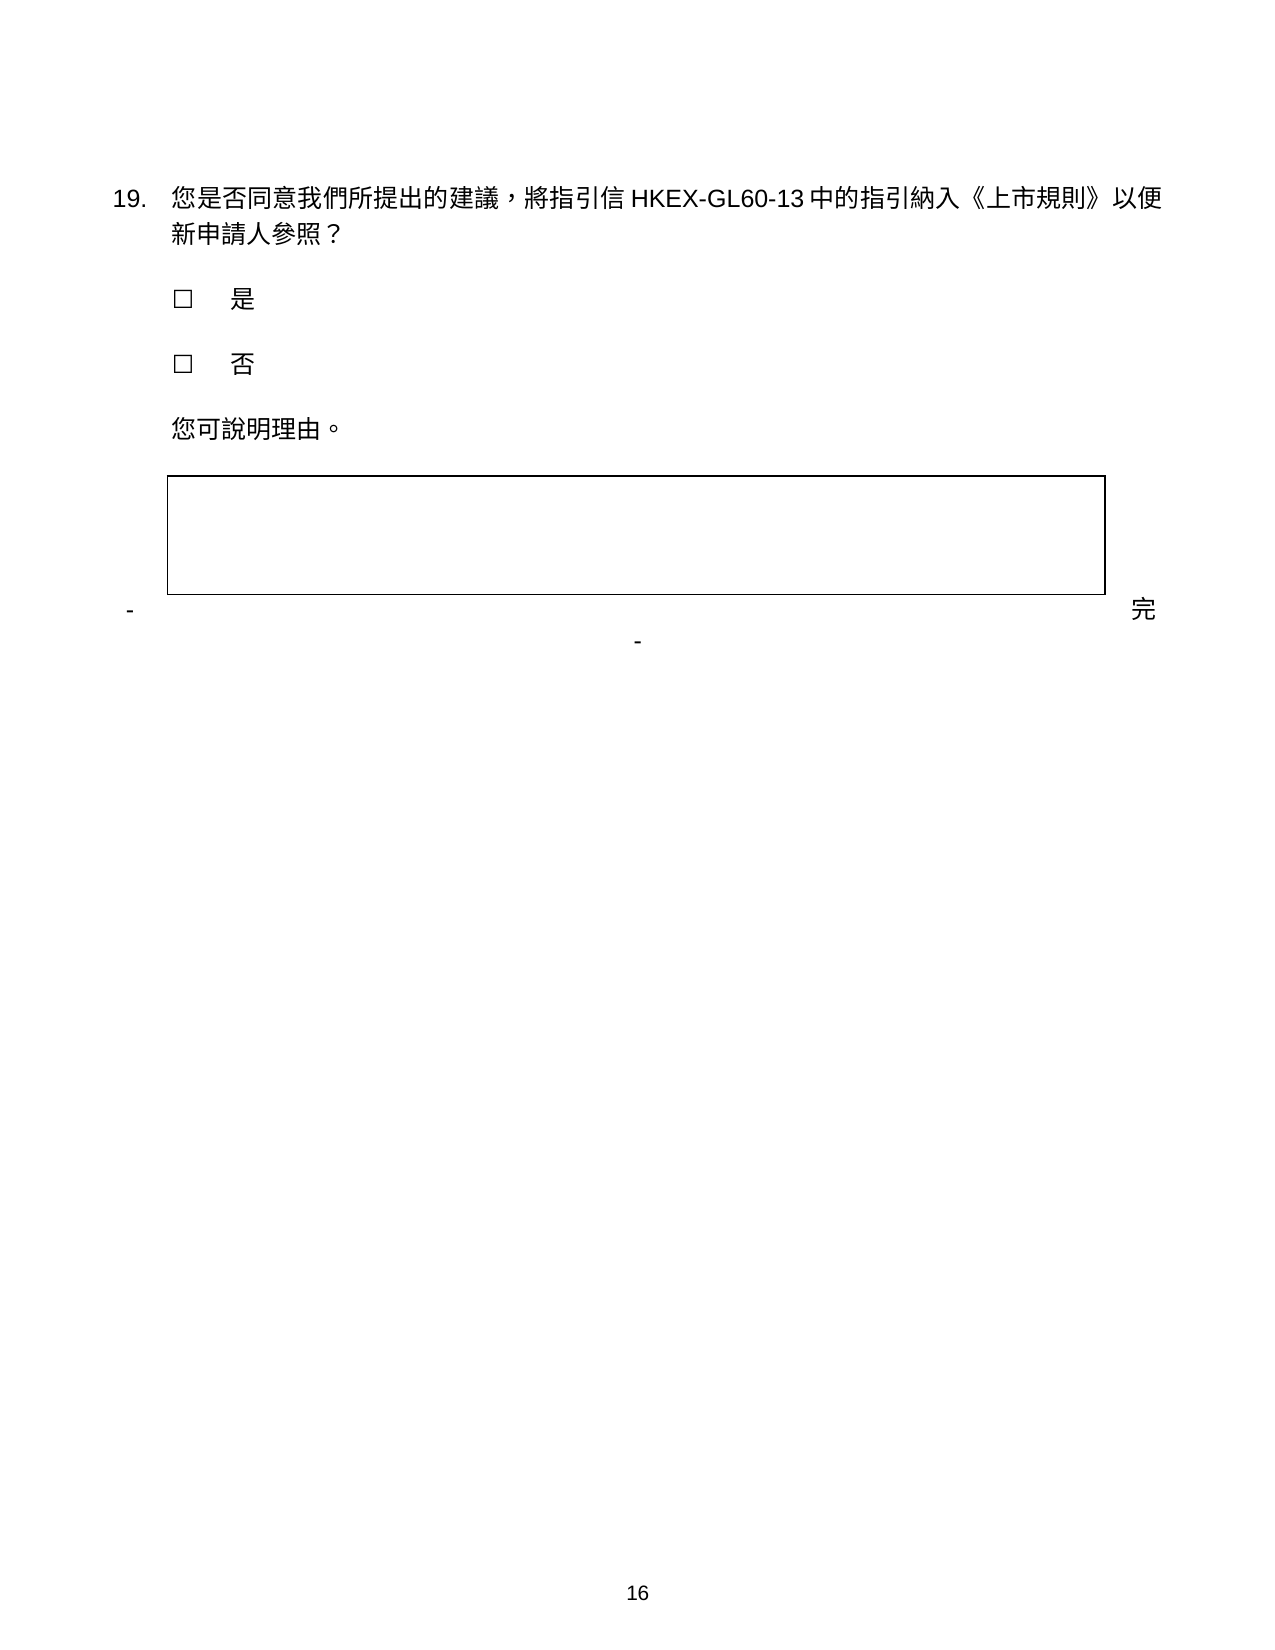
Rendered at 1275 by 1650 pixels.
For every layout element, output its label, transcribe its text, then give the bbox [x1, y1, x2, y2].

list 您是否同意我們所提出的建議，將指引信HKEX-GL60-13中的指引納入《上市規則》以便新申請人參照？ [112, 179, 1162, 251]
text - 完 - [112, 590, 1162, 655]
text 您可說明理由。 [172, 410, 1162, 446]
text 否 [172, 345, 1162, 381]
text 是 [172, 280, 1162, 316]
